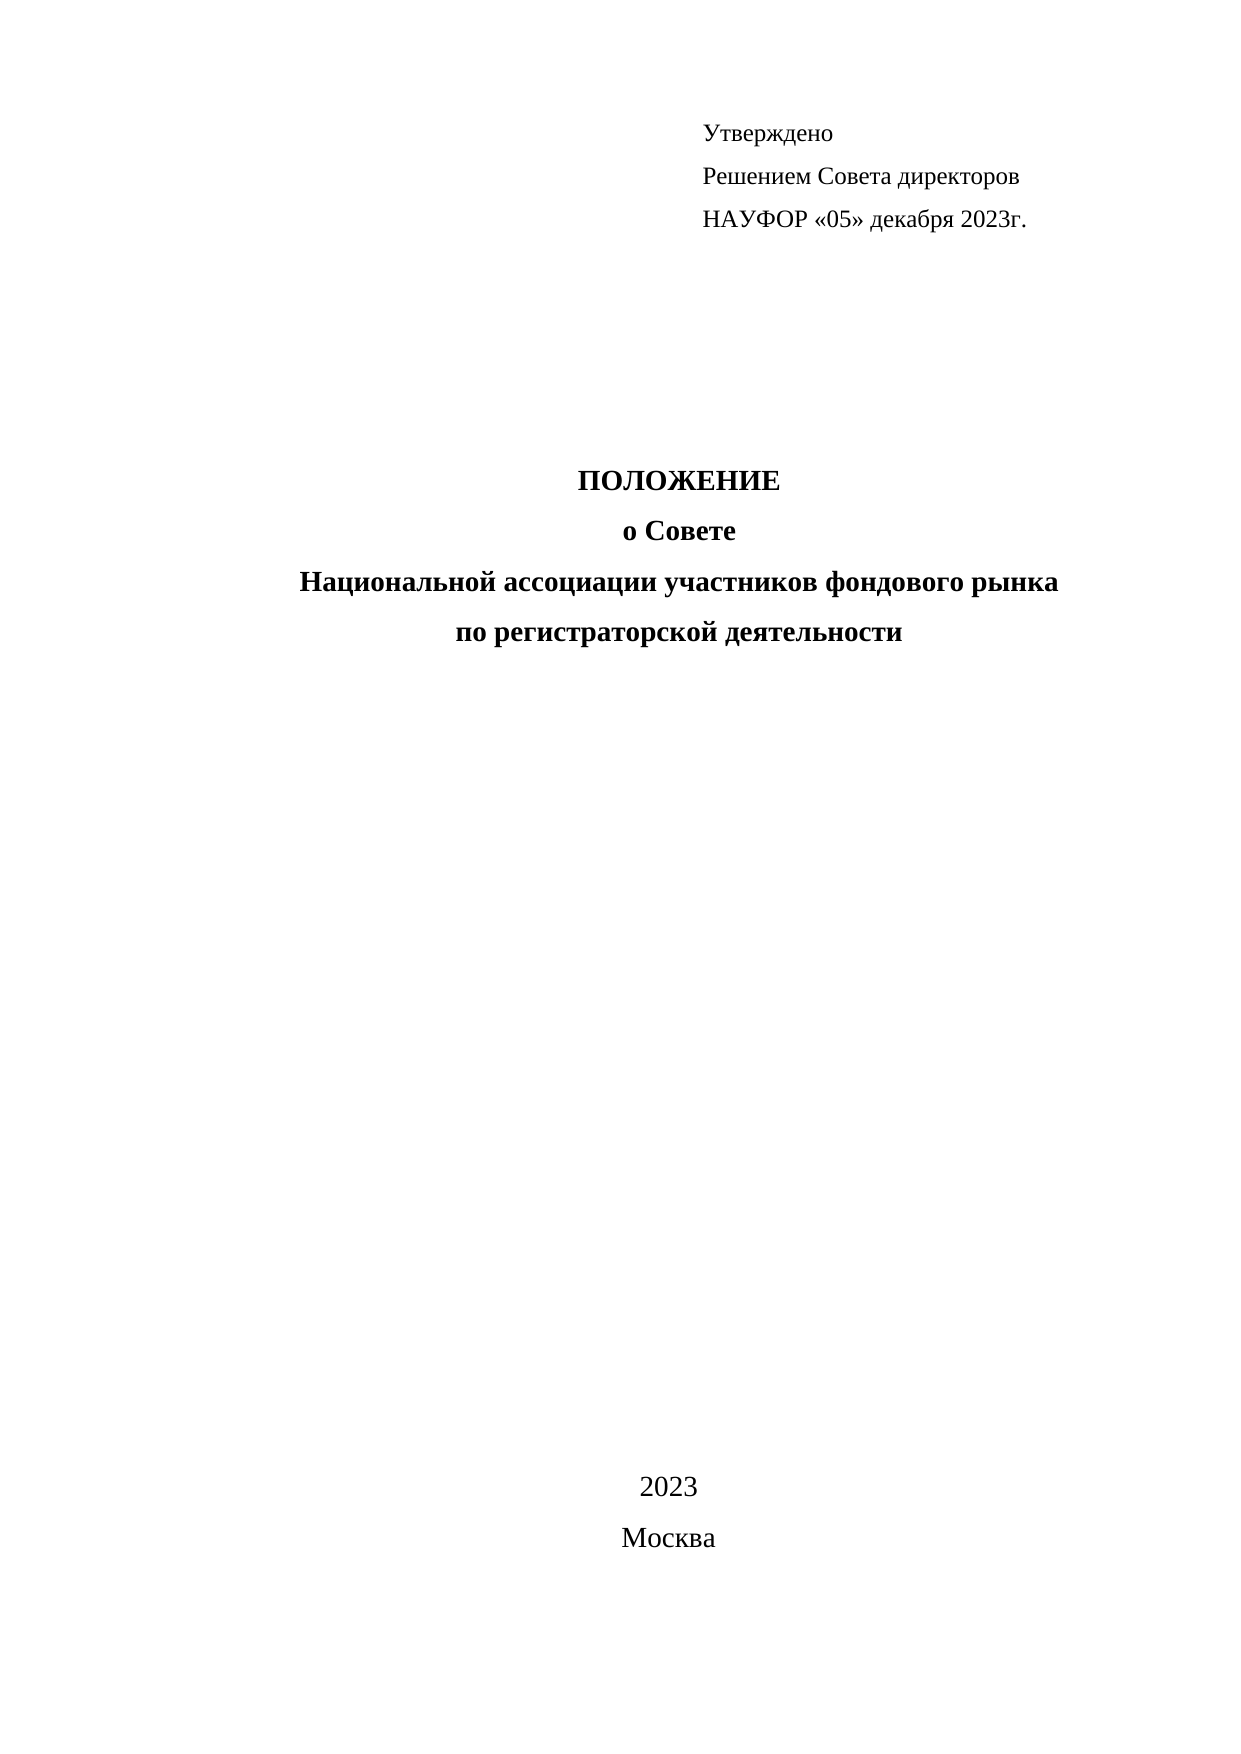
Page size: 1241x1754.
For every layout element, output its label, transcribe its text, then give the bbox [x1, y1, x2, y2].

text НАУФОР «05» декабря 2023г. [693, 204, 1122, 233]
text ПОЛОЖЕНИЕ [177, 463, 1122, 497]
text по регистраторской деятельности [177, 614, 1122, 648]
text Утверждено [677, 118, 1122, 147]
text о Совете [177, 513, 1122, 547]
text Решением Совета директоров [693, 161, 1122, 190]
text 2023 [177, 1469, 1122, 1503]
text Москва [177, 1520, 1122, 1553]
text Национальной ассоциации участников фондового рынка [177, 564, 1122, 597]
